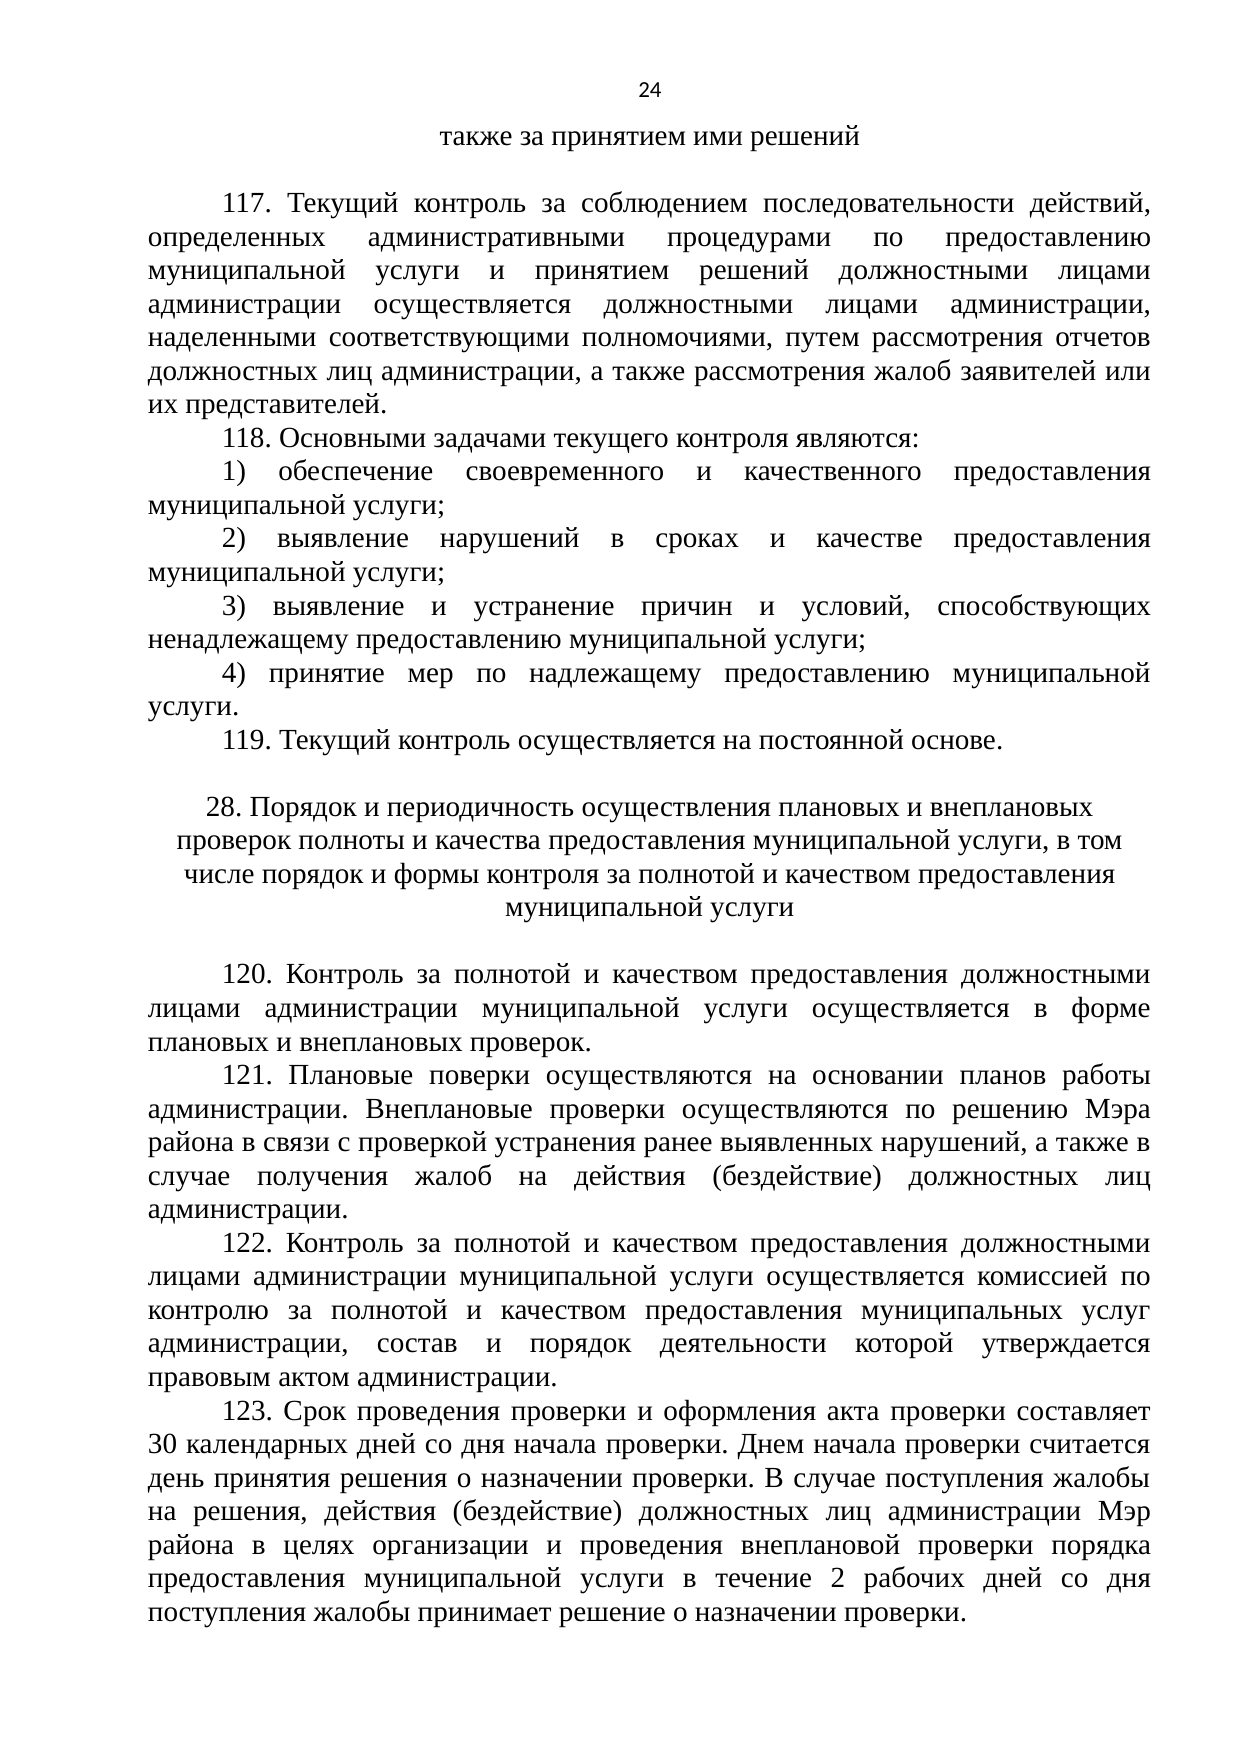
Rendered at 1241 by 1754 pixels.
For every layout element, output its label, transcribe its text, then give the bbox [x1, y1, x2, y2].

text 117. Текущий контроль за соблюдением последовательности действий, определенных административными процедурами по предоставлению муниципальной услуги и принятием решений должностными лицами администрации осуществляется должностными лицами администрации, наделенными соответствующими полномочиями, путем рассмотрения отчетов должностных лиц администрации, а также рассмотрения жалоб заявителей или их представителей. [148, 185, 1152, 420]
text 121. Плановые поверки осуществляются на основании планов работы администрации. Внеплановые проверки осуществляются по решению Мэра района в связи с проверкой устранения ранее выявленных нарушений, а также в случае получения жалоб на действия (бездействие) должностных лиц администрации. [148, 1057, 1152, 1225]
text 120. Контроль за полнотой и качеством предоставления должностными лицами администрации муниципальной услуги осуществляется в форме плановых и внеплановых проверок. [148, 957, 1152, 1057]
text 28. Порядок и периодичность осуществления плановых и внеплановых проверок полноты и качества предоставления муниципальной услуги, в том числе порядок и формы контроля за полнотой и качеством предоставления муниципальной услуги [148, 789, 1152, 923]
text 4) принятие мер по надлежащему предоставлению муниципальной услуги. [148, 655, 1152, 722]
text 123. Срок проведения проверки и оформления акта проверки составляет 30 календарных дней со дня начала проверки. Днем начала проверки считается день принятия решения о назначении проверки. В случае поступления жалобы на решения, действия (бездействие) должностных лиц администрации Мэр района в целях организации и проведения внеплановой проверки порядка предоставления муниципальной услуги в течение 2 рабочих дней со дня поступления жалобы принимает решение о назначении проверки. [148, 1393, 1152, 1627]
text 1) обеспечение своевременного и качественного предоставления муниципальной услуги; [148, 453, 1152, 521]
text 3) выявление и устранение причин и условий, способствующих ненадлежащему предоставлению муниципальной услуги; [148, 588, 1152, 655]
text 119. Текущий контроль осуществляется на постоянной основе. [148, 722, 1152, 755]
text 122. Контроль за полнотой и качеством предоставления должностными лицами администрации муниципальной услуги осуществляется комиссией по контролю за полнотой и качеством предоставления муниципальных услуг администрации, состав и порядок деятельности которой утверждается правовым актом администрации. [148, 1225, 1152, 1393]
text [148, 118, 1152, 152]
text 2) выявление нарушений в сроках и качестве предоставления муниципальной услуги; [148, 521, 1152, 588]
text 118. Основными задачами текущего контроля являются: [148, 420, 1152, 453]
